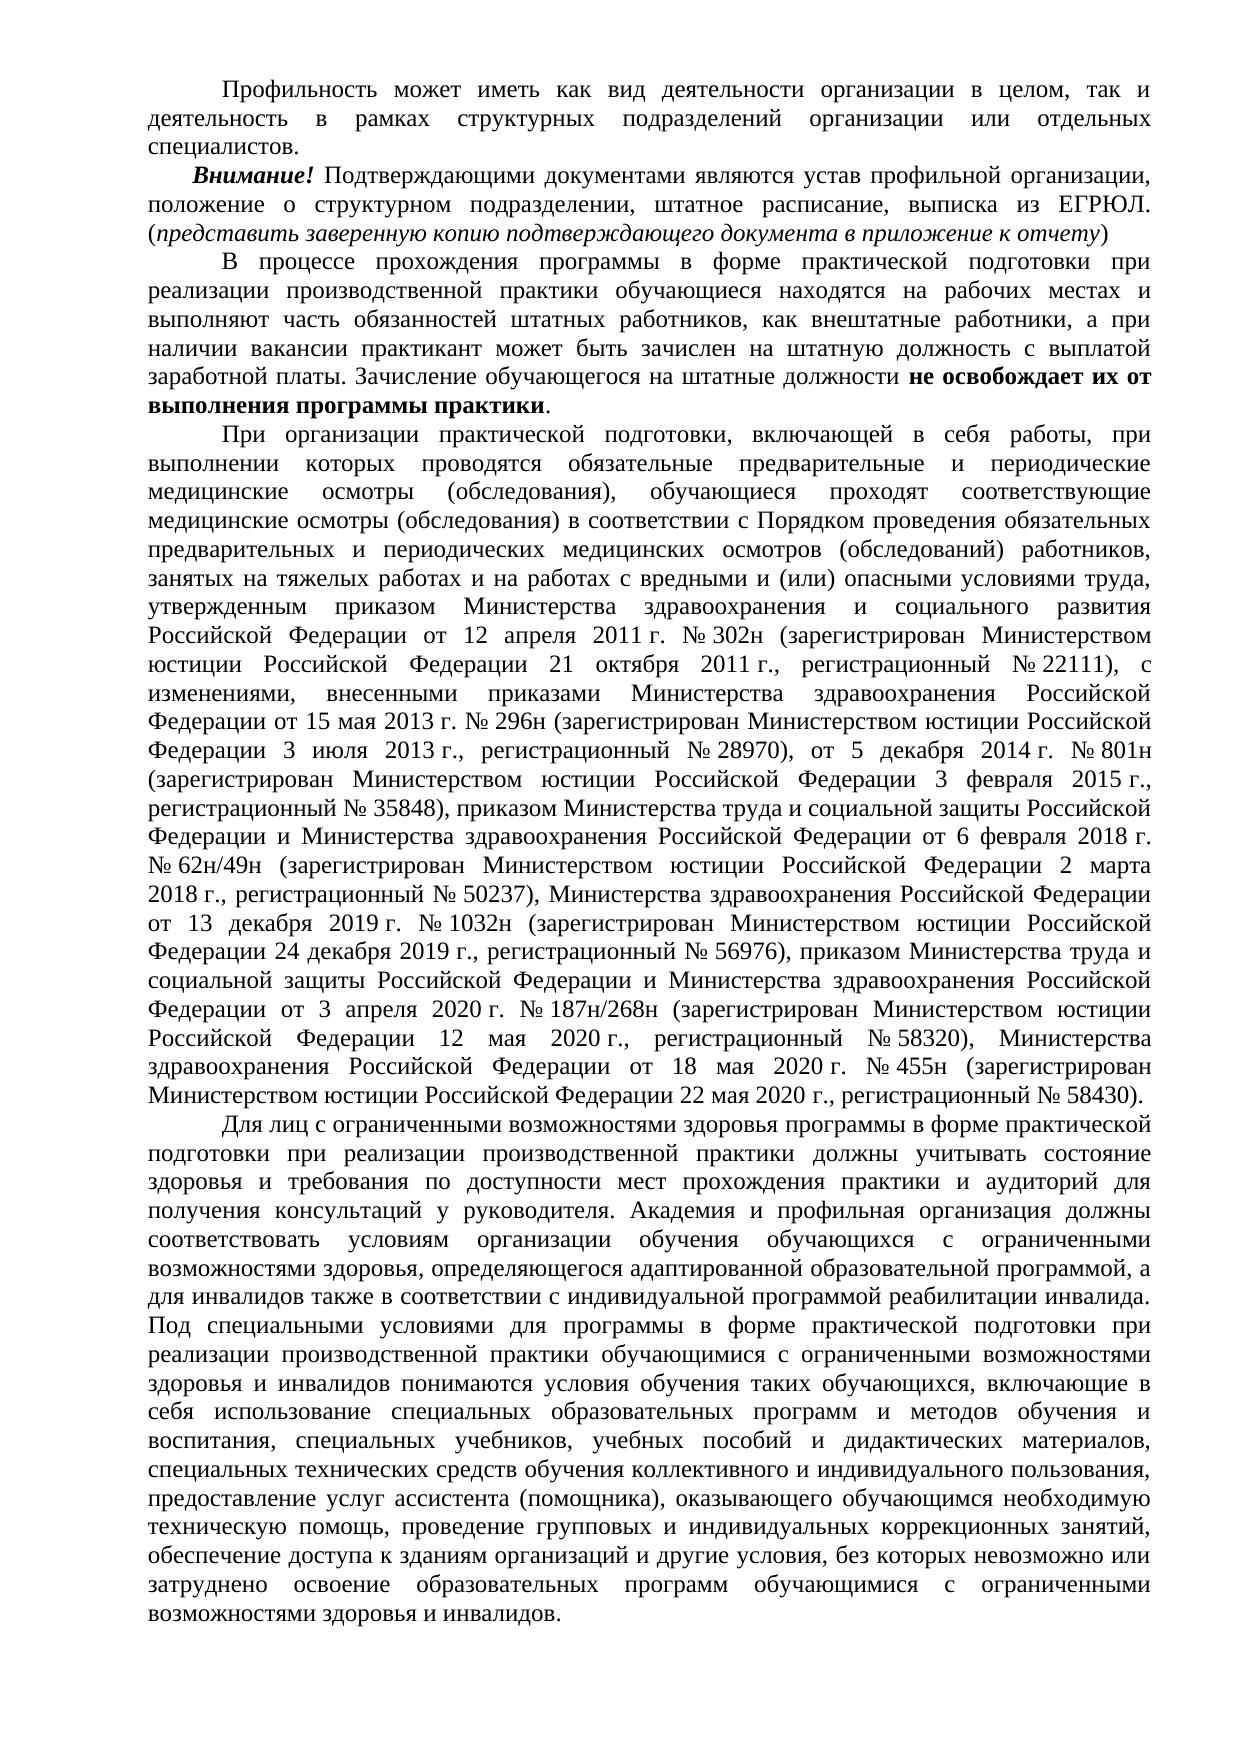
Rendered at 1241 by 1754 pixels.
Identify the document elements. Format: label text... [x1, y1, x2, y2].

text Профильность может иметь как вид деятельности организации в целом, так и деятельность в рамках структурных подразделений организации или отдельных специалистов. [148, 74, 1152, 160]
text При организации практической подготовки, включающей в себя работы, при выполнении которых проводятся обязательные предварительные и периодические медицинские осмотры (обследования), обучающиеся проходят соответствующие медицинские осмотры (обследования) в соответствии с Порядком проведения обязательных предварительных и периодических медицинских осмотров (обследований) работников, занятых на тяжелых работах и на работах с вредными и (или) опасными условиями труда, утвержденным приказом Министерства здравоохранения и социального развития Российской Федерации от 12 апреля 2011 г. № 302н (зарегистрирован Министерством юстиции Российской Федерации 21 октября 2011 г., регистрационный № 22111), с изменениями, внесенными приказами Министерства здравоохранения Российской Федерации от 15 мая 2013 г. № 296н (зарегистрирован Министерством юстиции Российской Федерации 3 июля 2013 г., регистрационный № 28970), от 5 декабря 2014 г. № 801н (зарегистрирован Министерством юстиции Российской Федерации 3 февраля 2015 г., регистрационный № 35848), приказом Министерства труда и социальной защиты Российской Федерации и Министерства здравоохранения Российской Федерации от 6 февраля 2018 г. № 62н/49н (зарегистрирован Министерством юстиции Российской Федерации 2 марта 2018 г., регистрационный № 50237), Министерства здравоохранения Российской Федерации от 13 декабря 2019 г. № 1032н (зарегистрирован Министерством юстиции Российской Федерации 24 декабря 2019 г., регистрационный № 56976), приказом Министерства труда и социальной защиты Российской Федерации и Министерства здравоохранения Российской Федерации от 3 апреля 2020 г. № 187н/268н (зарегистрирован Министерством юстиции Российской Федерации 12 мая 2020 г., регистрационный № 58320), Министерства здравоохранения Российской Федерации от 18 мая 2020 г. № 455н (зарегистрирован Министерством юстиции Российской Федерации 22 мая 2020 г., регистрационный № 58430). [148, 419, 1152, 1109]
text Для лиц с ограниченными возможностями здоровья программы в форме практической подготовки при реализации производственной практики должны учитывать состояние здоровья и требования по доступности мест прохождения практики и аудиторий для получения консультаций у руководителя. Академия и профильная организация должны соответствовать условиям организации обучения обучающихся с ограниченными возможностями здоровья, определяющегося адаптированной образовательной программой, а для инвалидов также в соответствии с индивидуальной программой реабилитации инвалида. Под специальными условиями для программы в форме практической подготовки при реализации производственной практики обучающимися с ограниченными возможностями здоровья и инвалидов понимаются условия обучения таких обучающихся, включающие в себя использование специальных образовательных программ и методов обучения и воспитания, специальных учебников, учебных пособий и дидактических материалов, специальных технических средств обучения коллективного и индивидуального пользования, предоставление услуг ассистента (помощника), оказывающего обучающимся необходимую техническую помощь, проведение групповых и индивидуальных коррекционных занятий, обеспечение доступа к зданиям организаций и другие условия, без которых невозможно или затруднено освоение образовательных программ обучающимися с ограниченными возможностями здоровья и инвалидов. [148, 1109, 1152, 1626]
text В процессе прохождения программы в форме практической подготовки при реализации производственной практики обучающиеся находятся на рабочих местах и выполняют часть обязанностей штатных работников, как внештатные работники, а при наличии вакансии практикант может быть зачислен на штатную должность с выплатой заработной платы. Зачисление обучающегося на штатные должности не освобождает их от выполнения программы практики. [148, 246, 1152, 419]
text Внимание! Подтверждающими документами являются устав профильной организации, положение о структурном подразделении, штатное расписание, выписка из ЕГРЮЛ. (представить заверенную копию подтверждающего документа в приложение к отчету) [148, 160, 1152, 246]
